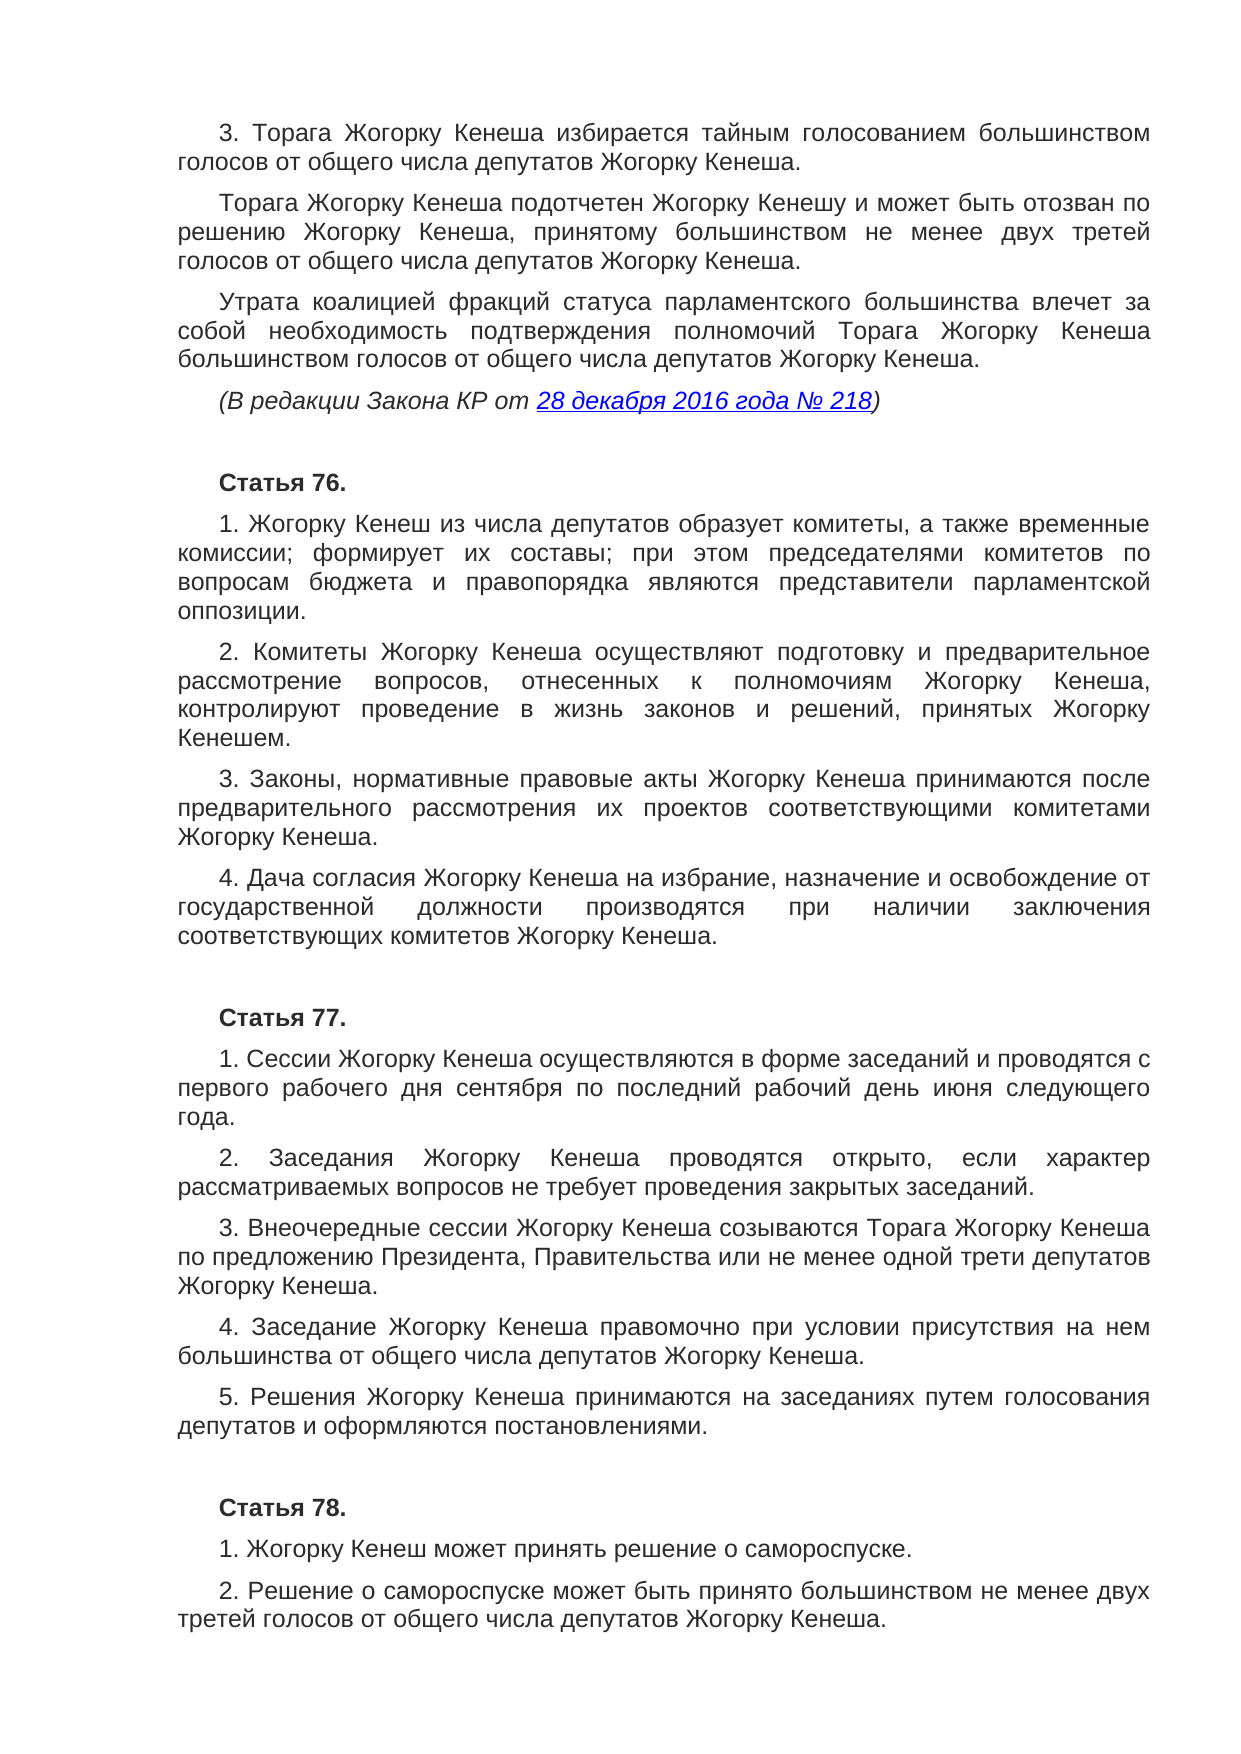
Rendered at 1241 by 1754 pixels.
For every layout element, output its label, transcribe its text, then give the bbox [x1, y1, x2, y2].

text 1. Жогорку Кенеш из числа депутатов образует комитеты, а также временные комиссии; формирует их составы; при этом председателями комитетов по вопросам бюджета и правопорядка являются представители парламентской оппозиции. [177, 509, 1152, 624]
text 1. Жогорку Кенеш может принять решение о самороспуске. [177, 1534, 1152, 1563]
text 3. Внеочередные сессии Жогорку Кенеша созываются Торага Жогорку Кенеша по предложению Президента, Правительства или не менее одной трети депутатов Жогорку Кенеша. [177, 1213, 1152, 1299]
text Статья 76. [177, 468, 1152, 497]
text 2. Заседания Жогорку Кенеша проводятся открыто, если характер рассматриваемых вопросов не требует проведения закрытых заседаний. [177, 1143, 1152, 1201]
text 2. Решение о самороспуске может быть принято большинством не менее двух третей голосов от общего числа депутатов Жогорку Кенеша. [177, 1576, 1152, 1633]
text Статья 77. [177, 1003, 1152, 1032]
text 5. Решения Жогорку Кенеша принимаются на заседаниях путем голосования депутатов и оформляются постановлениями. [177, 1382, 1152, 1439]
text 4. Дача согласия Жогорку Кенеша на избрание, назначение и освобождение от государственной должности производятся при наличии заключения соответствующих комитетов Жогорку Кенеша. [177, 863, 1152, 949]
text 4. Заседание Жогорку Кенеша правомочно при условии присутствия на нем большинства от общего числа депутатов Жогорку Кенеша. [177, 1312, 1152, 1369]
text Торага Жогорку Кенеша подотчетен Жогорку Кенешу и может быть отозван по решению Жогорку Кенеша, принятому большинством не менее двух третей голосов от общего числа депутатов Жогорку Кенеша. [177, 188, 1152, 274]
text Статья 78. [177, 1493, 1152, 1522]
text 3. Законы, нормативные правовые акты Жогорку Кенеша принимаются после предварительного рассмотрения их проектов соответствующими комитетами Жогорку Кенеша. [177, 764, 1152, 851]
text 1. Сессии Жогорку Кенеша осуществляются в форме заседаний и проводятся с первого рабочего дня сентября по последний рабочий день июня следующего года. [177, 1044, 1152, 1131]
text Утрата коалицией фракций статуса парламентского большинства влечет за собой необходимость подтверждения полномочий Торага Жогорку Кенеша большинством голосов от общего числа депутатов Жогорку Кенеша. [177, 287, 1152, 373]
text (В редакции Закона КР от 28 декабря 2016 года № 218) [177, 386, 1152, 414]
text 2. Комитеты Жогорку Кенеша осуществляют подготовку и предварительное рассмотрение вопросов, отнесенных к полномочиям Жогорку Кенеша, контролируют проведение в жизнь законов и решений, принятых Жогорку Кенешем. [177, 637, 1152, 752]
text 3. Торага Жогорку Кенеша избирается тайным голосованием большинством голосов от общего числа депутатов Жогорку Кенеша. [177, 118, 1152, 176]
